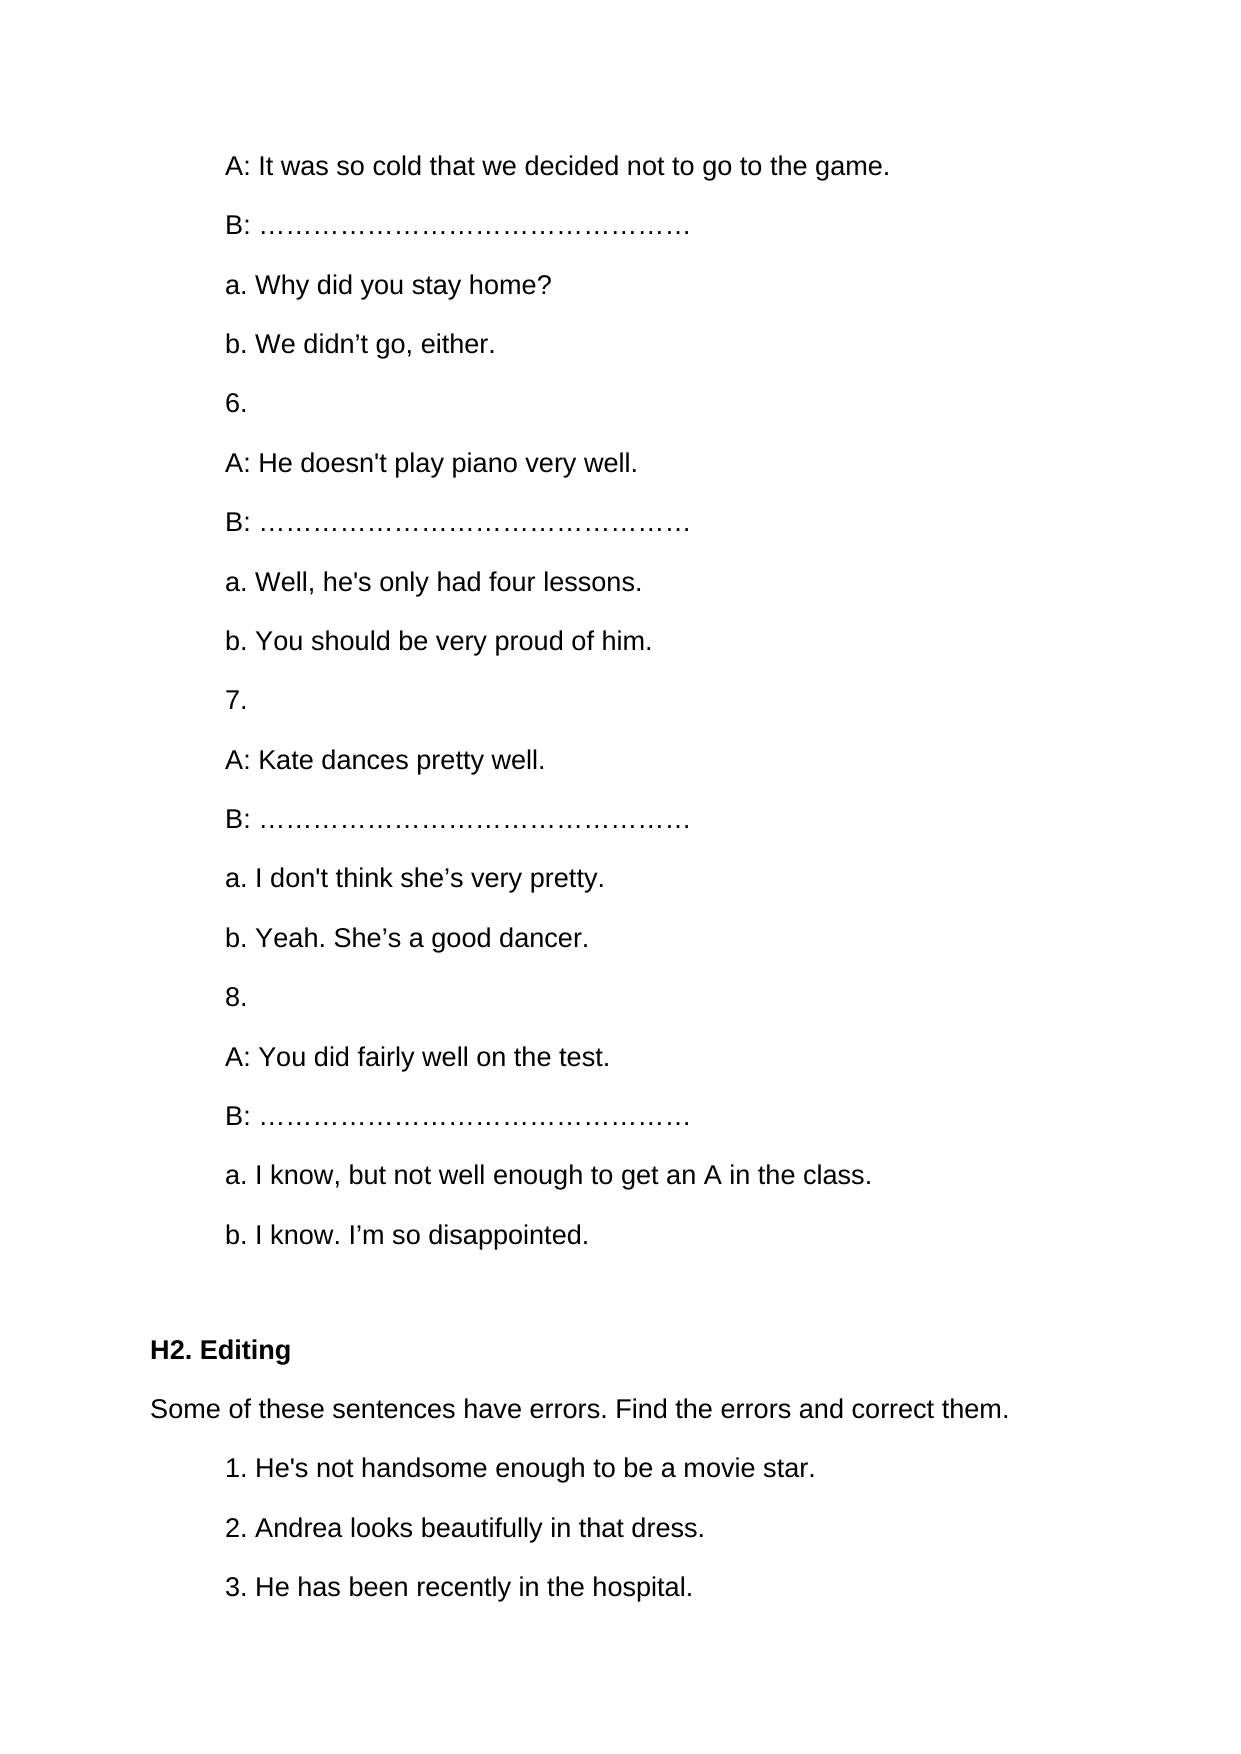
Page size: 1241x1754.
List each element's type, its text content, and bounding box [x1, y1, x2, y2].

text B: ………………………………………… [225, 506, 1090, 537]
text A: He doesn't play piano very well. [225, 447, 1090, 478]
text 3. He has been recently in the hospital. [225, 1571, 1090, 1602]
text B: ………………………………………… [225, 803, 1090, 834]
text A: It was so cold that we decided not to go to the game. [225, 150, 1090, 181]
text a. Why did you stay home? [225, 269, 1090, 300]
text a. I know, but not well enough to get an A in the class. [225, 1159, 1090, 1191]
text 8. [225, 981, 1090, 1012]
text b. You should be very proud of him. [225, 625, 1090, 656]
text 7. [225, 684, 1090, 716]
text A: You did fairly well on the test. [225, 1041, 1090, 1072]
text B: ………………………………………… [225, 209, 1090, 241]
text 6. [225, 387, 1090, 419]
text a. Well, he's only had four lessons. [225, 566, 1090, 597]
text B: ………………………………………… [225, 1100, 1090, 1131]
text b. We didn’t go, either. [225, 328, 1090, 359]
text 2. Andrea looks beautifully in that dress. [225, 1512, 1090, 1543]
text b. I know. I’m so disappointed. [225, 1219, 1090, 1250]
text a. I don't think she’s very pretty. [225, 862, 1090, 894]
text 1. He's not handsome enough to be a movie star. [225, 1452, 1090, 1484]
text Some of these sentences have errors. Find the errors and correct them. [150, 1393, 1090, 1424]
text b. Yeah. She’s a good dancer. [225, 922, 1090, 953]
text H2. Editing [150, 1334, 1090, 1365]
text A: Kate dances pretty well. [225, 744, 1090, 775]
